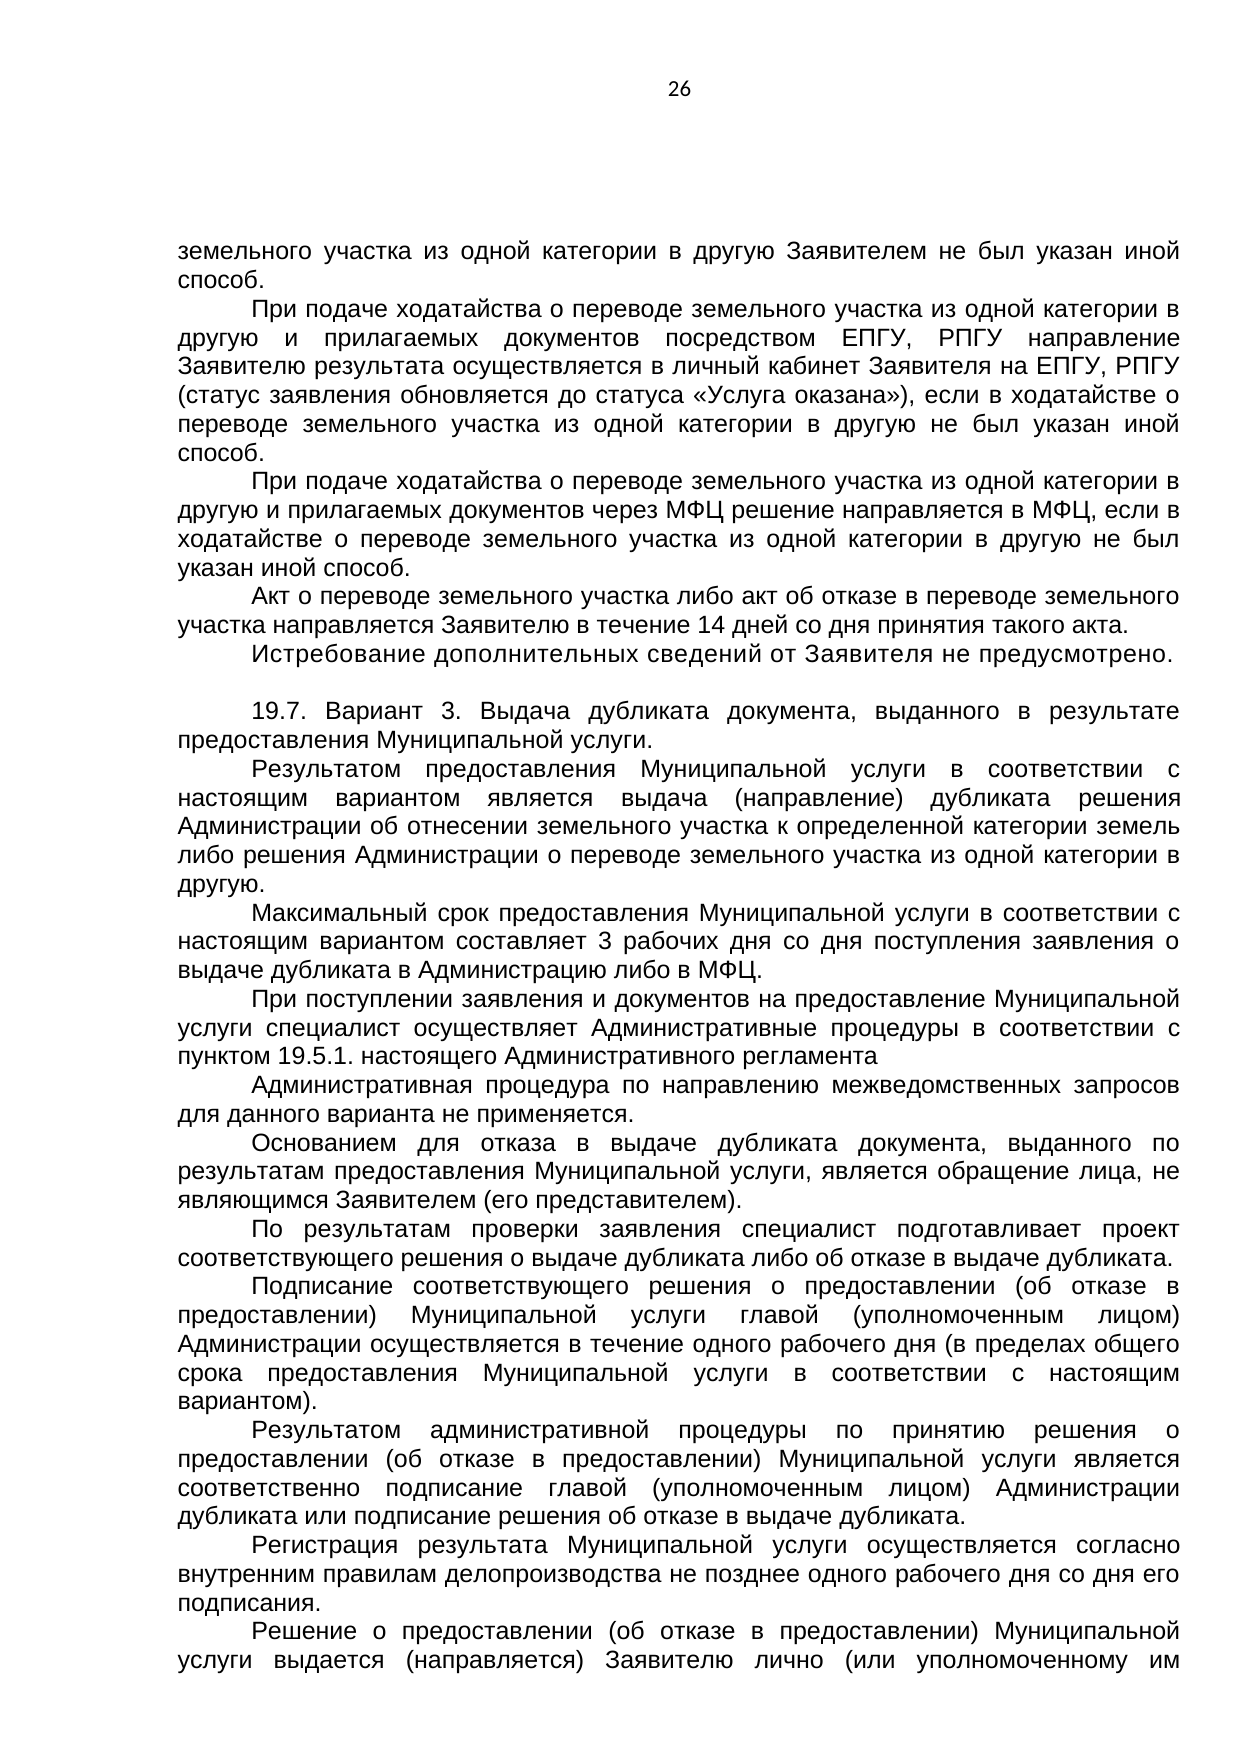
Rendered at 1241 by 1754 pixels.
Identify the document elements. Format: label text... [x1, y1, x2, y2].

text 19.7. Вариант 3. Выдача дубликата документа, выданного в результате предоставления Муниципальной услуги. [177, 696, 1181, 754]
text Максимальный срок предоставления Муниципальной услуги в соответствии с настоящим вариантом составляет 3 рабочих дня со дня поступления заявления о выдаче дубликата в Администрацию либо в МФЦ. [177, 897, 1181, 984]
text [177, 1616, 1181, 1674]
text Результатом административной процедуры по принятию решения о предоставлении (об отказе в предоставлении) Муниципальной услуги является соответственно подписание главой (уполномоченным лицом) Администрации дубликата или подписание решения об отказе в выдаче дубликата. [177, 1415, 1181, 1530]
text Основанием для отказа в выдаче дубликата документа, выданного по результатам предоставления Муниципальной услуги, является обращение лица, не являющимся Заявителем (его представителем). [177, 1127, 1181, 1214]
text При подаче ходатайства о переводе земельного участка из одной категории в другую и прилагаемых документов через МФЦ решение направляется в МФЦ, если в ходатайстве о переводе земельного участка из одной категории в другую не был указан иной способ. [177, 466, 1181, 581]
text Административная процедура по направлению межведомственных запросов для данного варианта не применяется. [177, 1070, 1181, 1127]
text Акт о переводе земельного участка либо акт об отказе в переводе земельного участка направляется Заявителю в течение 14 дней со дня принятия такого акта. [177, 581, 1181, 639]
text Результатом предоставления Муниципальной услуги в соответствии с настоящим вариантом является выдача (направление) дубликата решения Администрации об отнесении земельного участка к определенной категории земель либо решения Администрации о переводе земельного участка из одной категории в другую. [177, 754, 1181, 897]
text Подписание соответствующего решения о предоставлении (об отказе в предоставлении) Муниципальной услуги главой (уполномоченным лицом) Администрации осуществляется в течение одного рабочего дня (в пределах общего срока предоставления Муниципальной услуги в соответствии с настоящим вариантом). [177, 1271, 1181, 1415]
text Истребование дополнительных сведений от Заявителя не предусмотрено. [177, 639, 1181, 667]
text По результатам проверки заявления специалист подготавливает проект соответствующего решения о выдаче дубликата либо об отказе в выдаче дубликата. [177, 1214, 1181, 1271]
text При поступлении заявления и документов на предоставление Муниципальной услуги специалист осуществляет Административные процедуры в соответствии с пунктом 19.5.1. настоящего Административного регламента [177, 984, 1181, 1070]
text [177, 236, 1181, 294]
text Регистрация результата Муниципальной услуги осуществляется согласно внутренним правилам делопроизводства не позднее одного рабочего дня со дня его подписания. [177, 1530, 1181, 1616]
text При подаче ходатайства о переводе земельного участка из одной категории в другую и прилагаемых документов посредством ЕПГУ, РПГУ направление Заявителю результата осуществляется в личный кабинет Заявителя на ЕПГУ, РПГУ (статус заявления обновляется до статуса «Услуга оказана»), если в ходатайстве о переводе земельного участка из одной категории в другую не был указан иной способ. [177, 294, 1181, 466]
